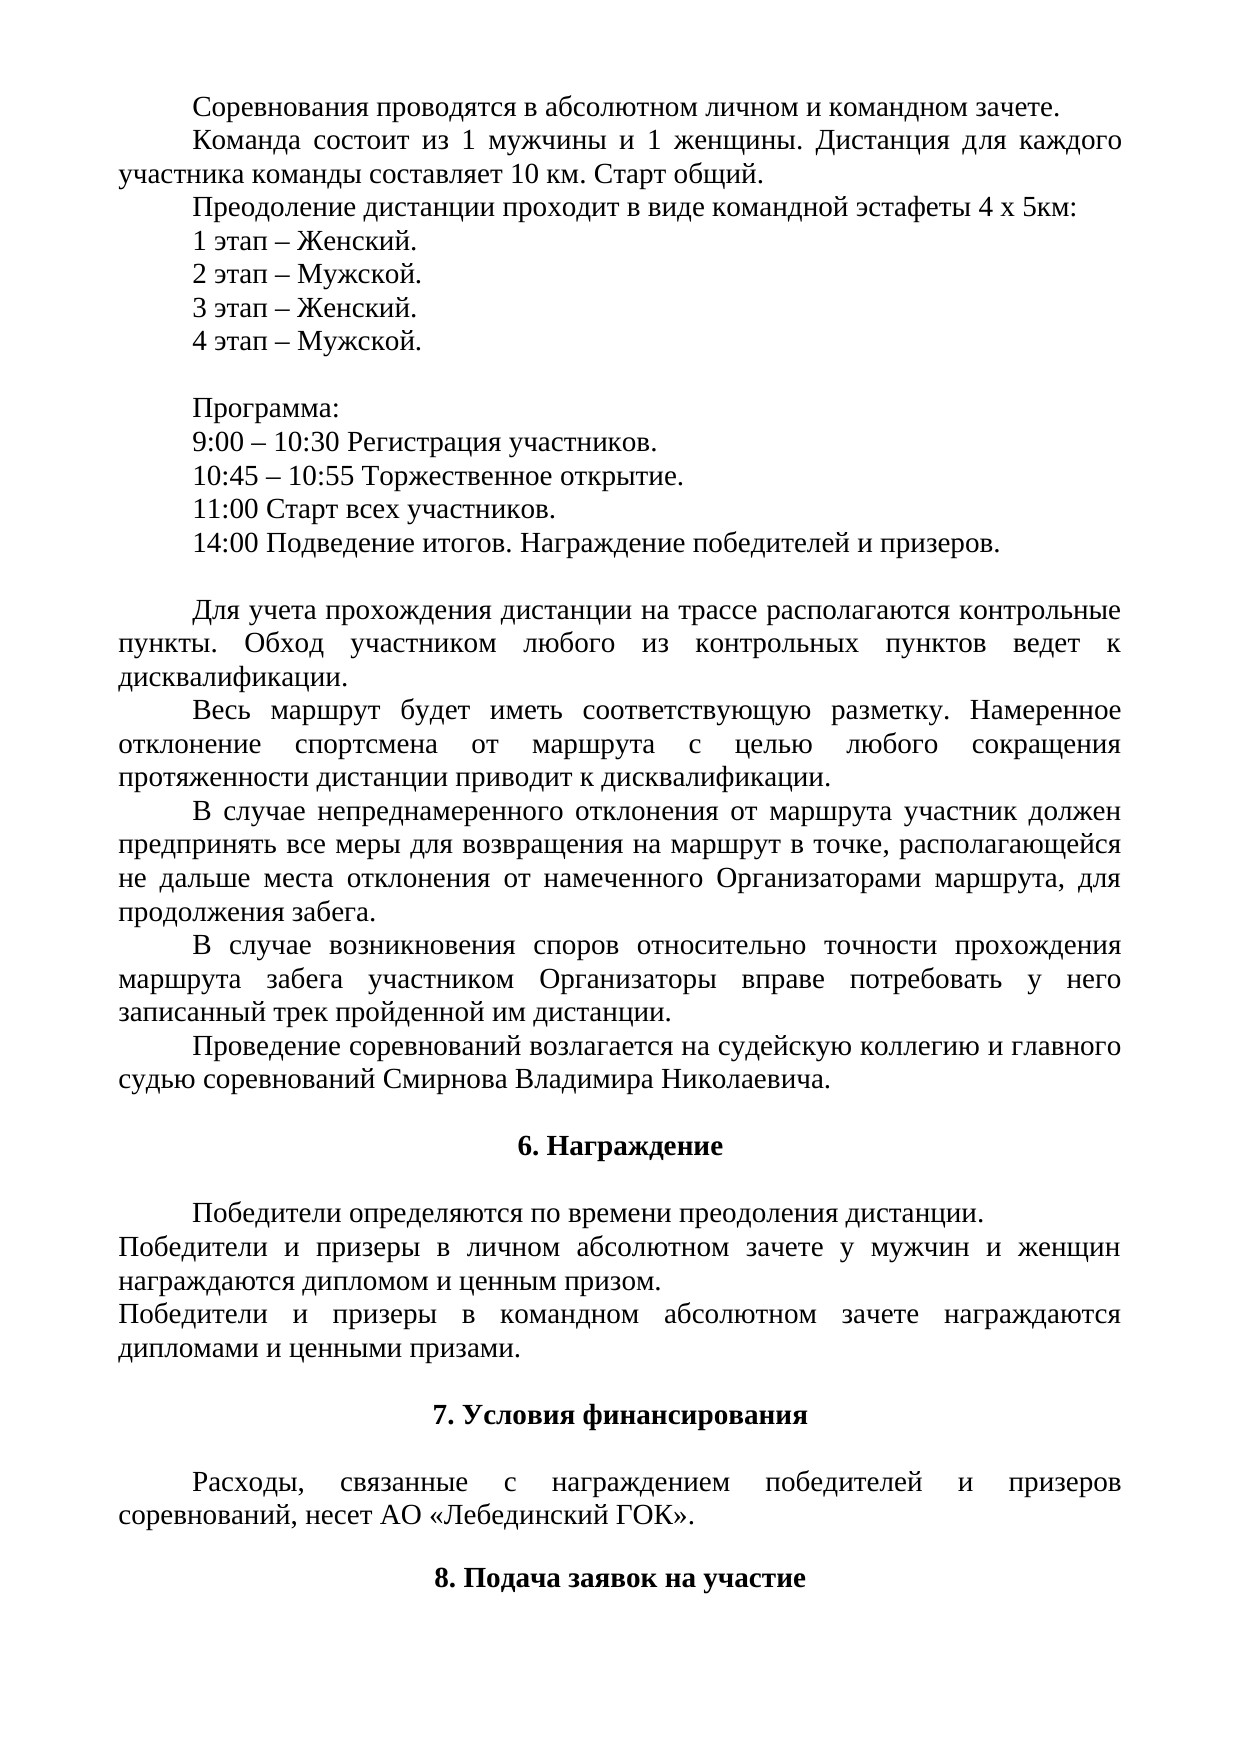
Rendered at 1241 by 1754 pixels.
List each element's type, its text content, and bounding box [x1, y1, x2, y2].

text Для учета прохождения дистанции на трассе располагаются контрольные пункты. Обход участником любого из контрольных пунктов ведет к дисквалификации. [118, 592, 1122, 692]
text 10:45 – 10:55 Торжественное открытие. [118, 458, 1122, 491]
text 1 этап – Женский. [118, 223, 1122, 256]
text Команда состоит из 1 мужчины и 1 женщины. Дистанция для каждого участника команды составляет 10 км. Старт общий. [118, 122, 1122, 189]
text 4 этап – Мужской. [118, 323, 1122, 357]
text Победители и призеры в личном абсолютном зачете у мужчин и женщин награждаются дипломом и ценным призом. [118, 1229, 1122, 1296]
text Соревнования проводятся в абсолютном личном и командном зачете. [118, 89, 1122, 122]
text 2 этап – Мужской. [118, 256, 1122, 290]
text Проведение соревнований возлагается на судейскую коллегию и главного судью соревнований Смирнова Владимира Николаевича. [118, 1028, 1122, 1095]
text 14:00 Подведение итогов. Награждение победителей и призеров. [118, 525, 1122, 558]
text 6. Награждение [118, 1128, 1122, 1162]
text Преодоление дистанции проходит в виде командной эстафеты 4 х 5км: [118, 189, 1122, 223]
text Победители определяются по времени преодоления дистанции. [118, 1196, 1122, 1229]
text Программа: [118, 391, 1122, 424]
text 9:00 – 10:30 Регистрация участников. [118, 424, 1122, 458]
text 8. Подача заявок на участие [118, 1560, 1122, 1593]
text Расходы, связанные с награждением победителей и призеров соревнований, несет АО «Лебединский ГОК». [118, 1464, 1122, 1531]
text 7. Условия финансирования [118, 1397, 1122, 1430]
text 3 этап – Женский. [118, 290, 1122, 323]
text 11:00 Старт всех участников. [118, 491, 1122, 525]
text Победители и призеры в командном абсолютном зачете награждаются дипломами и ценными призами. [118, 1296, 1122, 1363]
text В случае непреднамеренного отклонения от маршрута участник должен предпринять все меры для возвращения на маршрут в точке, располагающейся не дальше места отклонения от намеченного Организаторами маршрута, для продолжения забега. [118, 793, 1122, 927]
text Весь маршрут будет иметь соответствующую разметку. Намеренное отклонение спортсмена от маршрута с целью любого сокращения протяженности дистанции приводит к дисквалификации. [118, 692, 1122, 793]
text В случае возникновения споров относительно точности прохождения маршрута забега участником Организаторы вправе потребовать у него записанный трек пройденной им дистанции. [118, 927, 1122, 1028]
